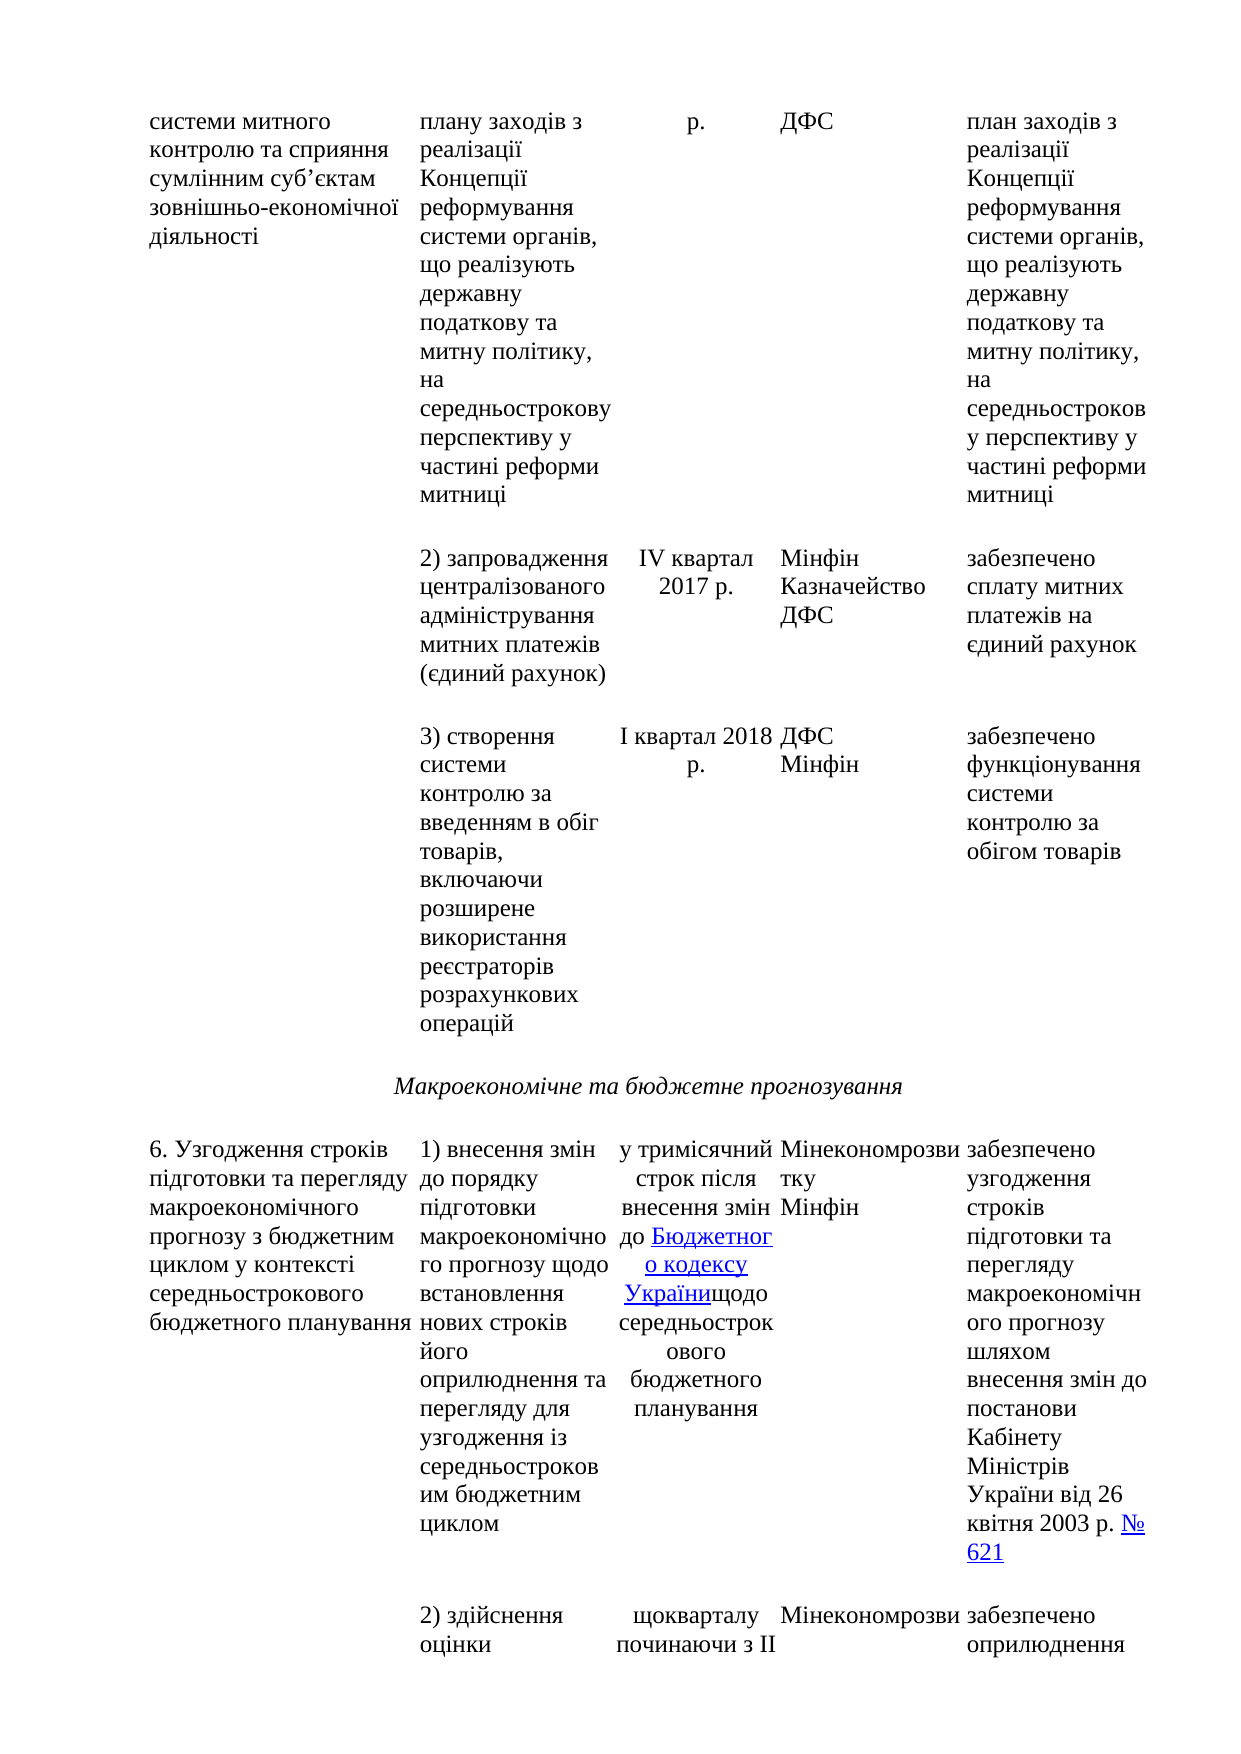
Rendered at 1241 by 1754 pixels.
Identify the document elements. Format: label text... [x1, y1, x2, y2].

table_cell I квартал 2018 р. [613, 704, 778, 1054]
table_cell IV квартал 2017 р. [613, 525, 778, 703]
table_cell 2) запровадження централізованого адміністрування митних платежів (єдиний рахунок) [418, 525, 613, 703]
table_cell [965, 89, 1152, 525]
table_cell ДФС Мінфін [779, 704, 965, 1054]
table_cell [418, 89, 613, 525]
table_cell 6. Узгодження строків підготовки та перегляду макроекономічного прогнозу з бюджетним циклом у контексті середньострокового бюджетного планування [148, 1117, 418, 1659]
table_cell забезпечено узгодження строків підготовки та перегляду макроекономічного прогнозу шляхом внесення змін до постанови Кабінету Міністрів України від 26 квітня 2003 р. № 621 [965, 1117, 1152, 1583]
table_cell Мінфін Казначейство ДФС [779, 525, 965, 703]
table_cell 1) внесення змін до порядку підготовки макроекономічного прогнозу щодо встановлення нових строків його оприлюднення та перегляду для узгодження із середньостроковим бюджетним циклом [418, 1117, 613, 1583]
table_cell Мінекономрозвитку [779, 1583, 965, 1659]
table_cell I квартал 2017 р. [613, 89, 778, 525]
table_cell забезпечено сплату митних платежів на єдиний рахунок [965, 525, 1152, 703]
table_cell Мінфін ДФС [779, 89, 965, 525]
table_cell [148, 89, 418, 1054]
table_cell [965, 1583, 1152, 1659]
table_cell Макроекономічне та бюджетне прогнозування [148, 1054, 1152, 1117]
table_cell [613, 1583, 778, 1659]
table_cell забезпечено функціонування системи контролю за обігом товарів [965, 704, 1152, 1054]
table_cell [418, 1583, 613, 1659]
table_cell 3) створення системи контролю за введенням в обіг товарів, включаючи розширене використання реєстраторів розрахункових операцій [418, 704, 613, 1054]
table_cell у тримісячний строк після внесення змін до Бюджетного кодексу Українищодо середньострокового бюджетного планування [613, 1117, 778, 1583]
table_cell Мінекономрозвитку Мінфін [779, 1117, 965, 1583]
